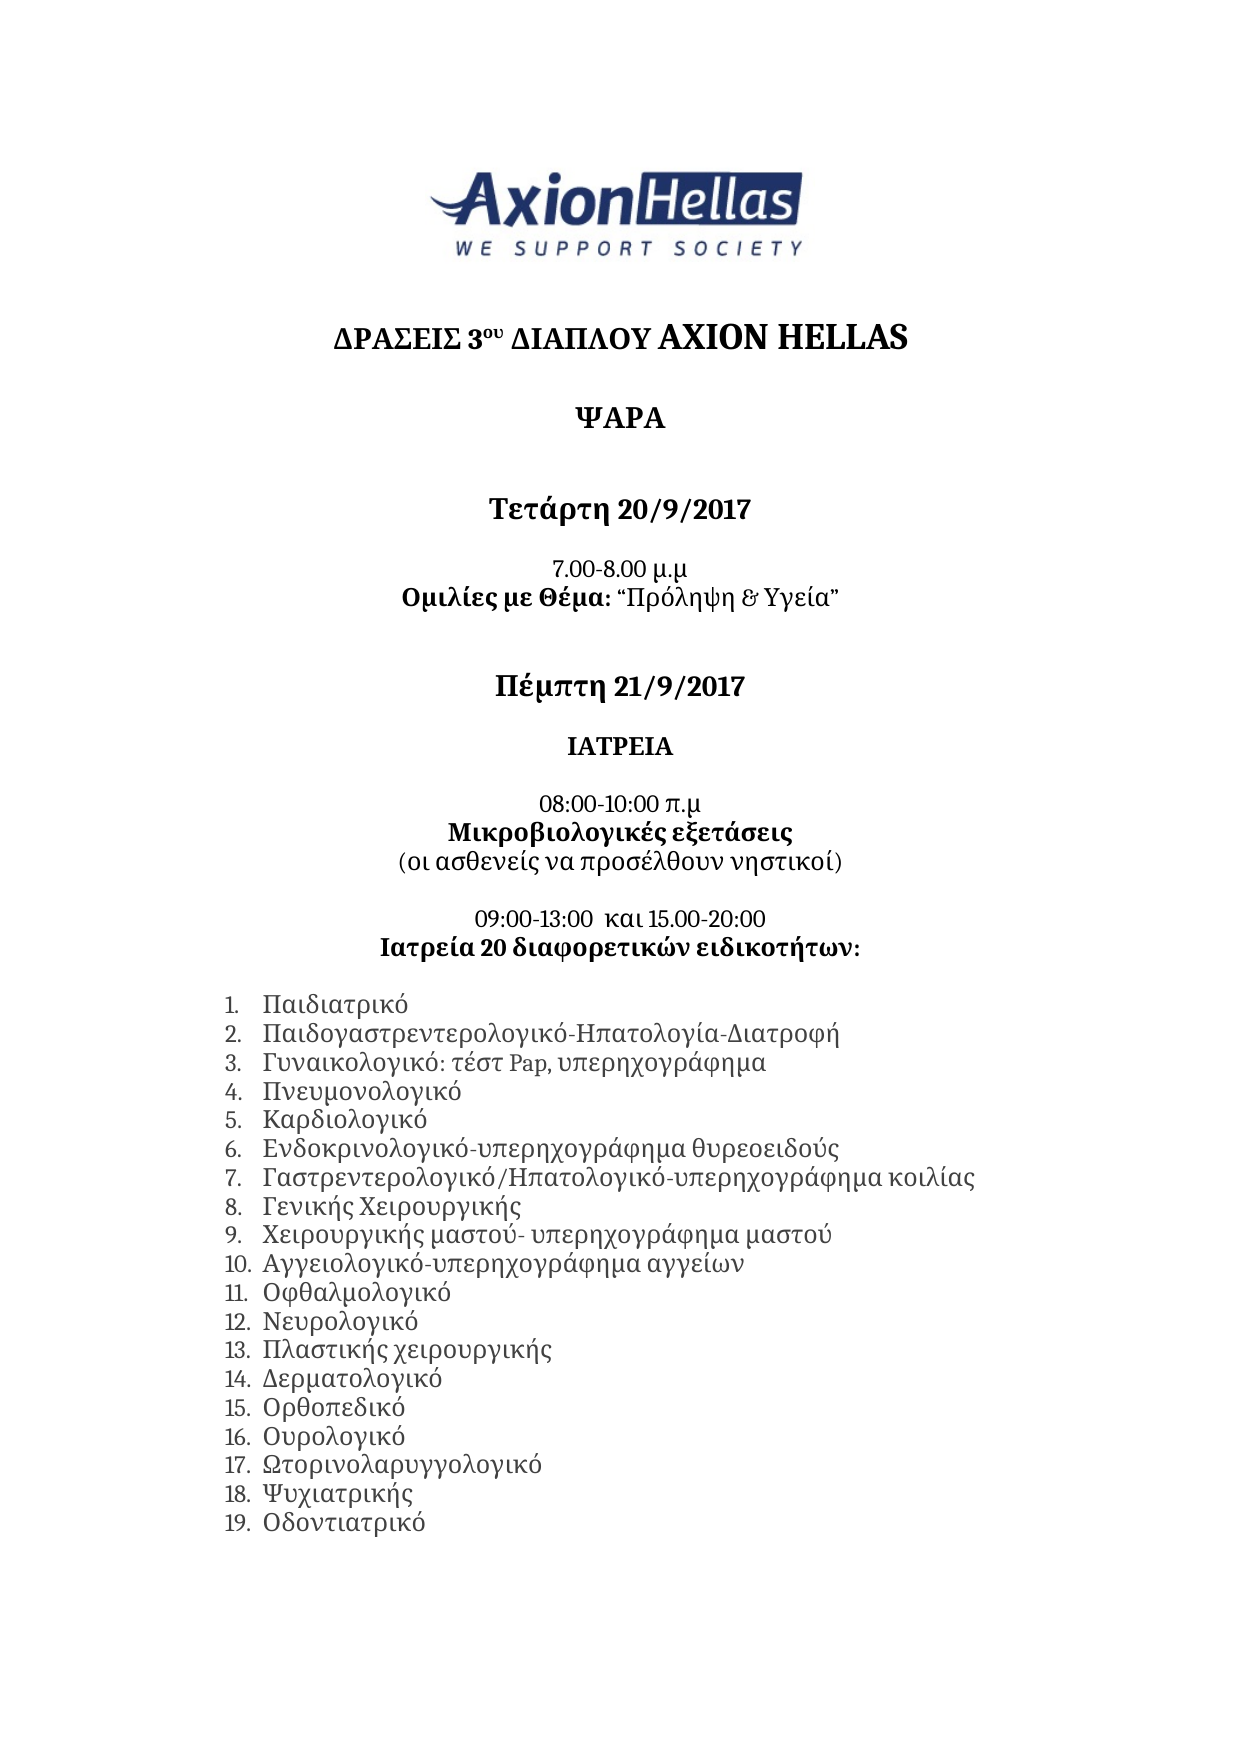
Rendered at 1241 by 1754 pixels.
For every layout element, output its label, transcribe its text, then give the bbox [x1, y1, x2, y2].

list Γυναικολογικό: τέστ Pap, υπερηχογράφημα [225, 1049, 1053, 1077]
list Ψυχιατρικής [225, 1480, 1053, 1509]
list Παιδιατρικό [225, 991, 1053, 1020]
list Αγγειολογικό-υπερηχογράφημα αγγείων [225, 1250, 1053, 1279]
list Γενικής Χειρουργικής [225, 1192, 1053, 1221]
text ΔΡΑΣΕΙΣ 3ου ΔΙΑΠΛΟΥ AXION HELLAS [187, 316, 1053, 359]
text ΙΑΤΡΕΙΑ [187, 732, 1053, 761]
list Ορθοπεδικό [225, 1394, 1053, 1422]
list Οφθαλμολογικό [225, 1279, 1053, 1307]
list Χειρουργικής μαστού- υπερηχογράφημα μαστού [225, 1221, 1053, 1250]
list Καρδιολογικό [225, 1106, 1053, 1135]
text Μικροβιολογικές εξετάσεις [187, 819, 1053, 847]
text 08:00-10:00 π.μ [187, 790, 1053, 819]
text 7.00-8.00 μ.μ [187, 555, 1053, 584]
text Πέμπτη 21/9/2017 [187, 670, 1053, 704]
list Νευρολογικό [225, 1307, 1053, 1336]
text Ομιλίες με Θέμα: “Πρόληψη & Υγεία” [187, 584, 1053, 613]
list Πλαστικής χειρουργικής [225, 1336, 1053, 1365]
list Ενδοκρινολογικό-υπερηχογράφημα θυρεοειδούς [225, 1135, 1053, 1164]
list Οδοντιατρικό [225, 1509, 1053, 1537]
text Τετάρτη 20/9/2017 [187, 493, 1053, 526]
list Δερματολογικό [225, 1365, 1053, 1394]
text 09:00-13:00 και 15.00-20:00 [187, 905, 1053, 934]
list Γαστρεντερολογικό/Ηπατολογικό-υπερηχογράφημα κοιλίας [225, 1164, 1053, 1192]
text ΨΑΡΑ [187, 402, 1053, 435]
list Πνευμονολογικό [225, 1077, 1053, 1106]
text (οι ασθενείς να προσέλθουν νηστικοί) [187, 847, 1053, 876]
list Παιδογαστρεντερολογικό-Ηπατολογία-Διατροφή [225, 1020, 1053, 1049]
text Ιατρεία 20 διαφορετικών ειδικοτήτων: [187, 934, 1053, 962]
list Ουρολογικό [225, 1422, 1053, 1451]
list Ωτορινολαρυγγολογικό [225, 1451, 1053, 1480]
picture [425, 150, 816, 282]
